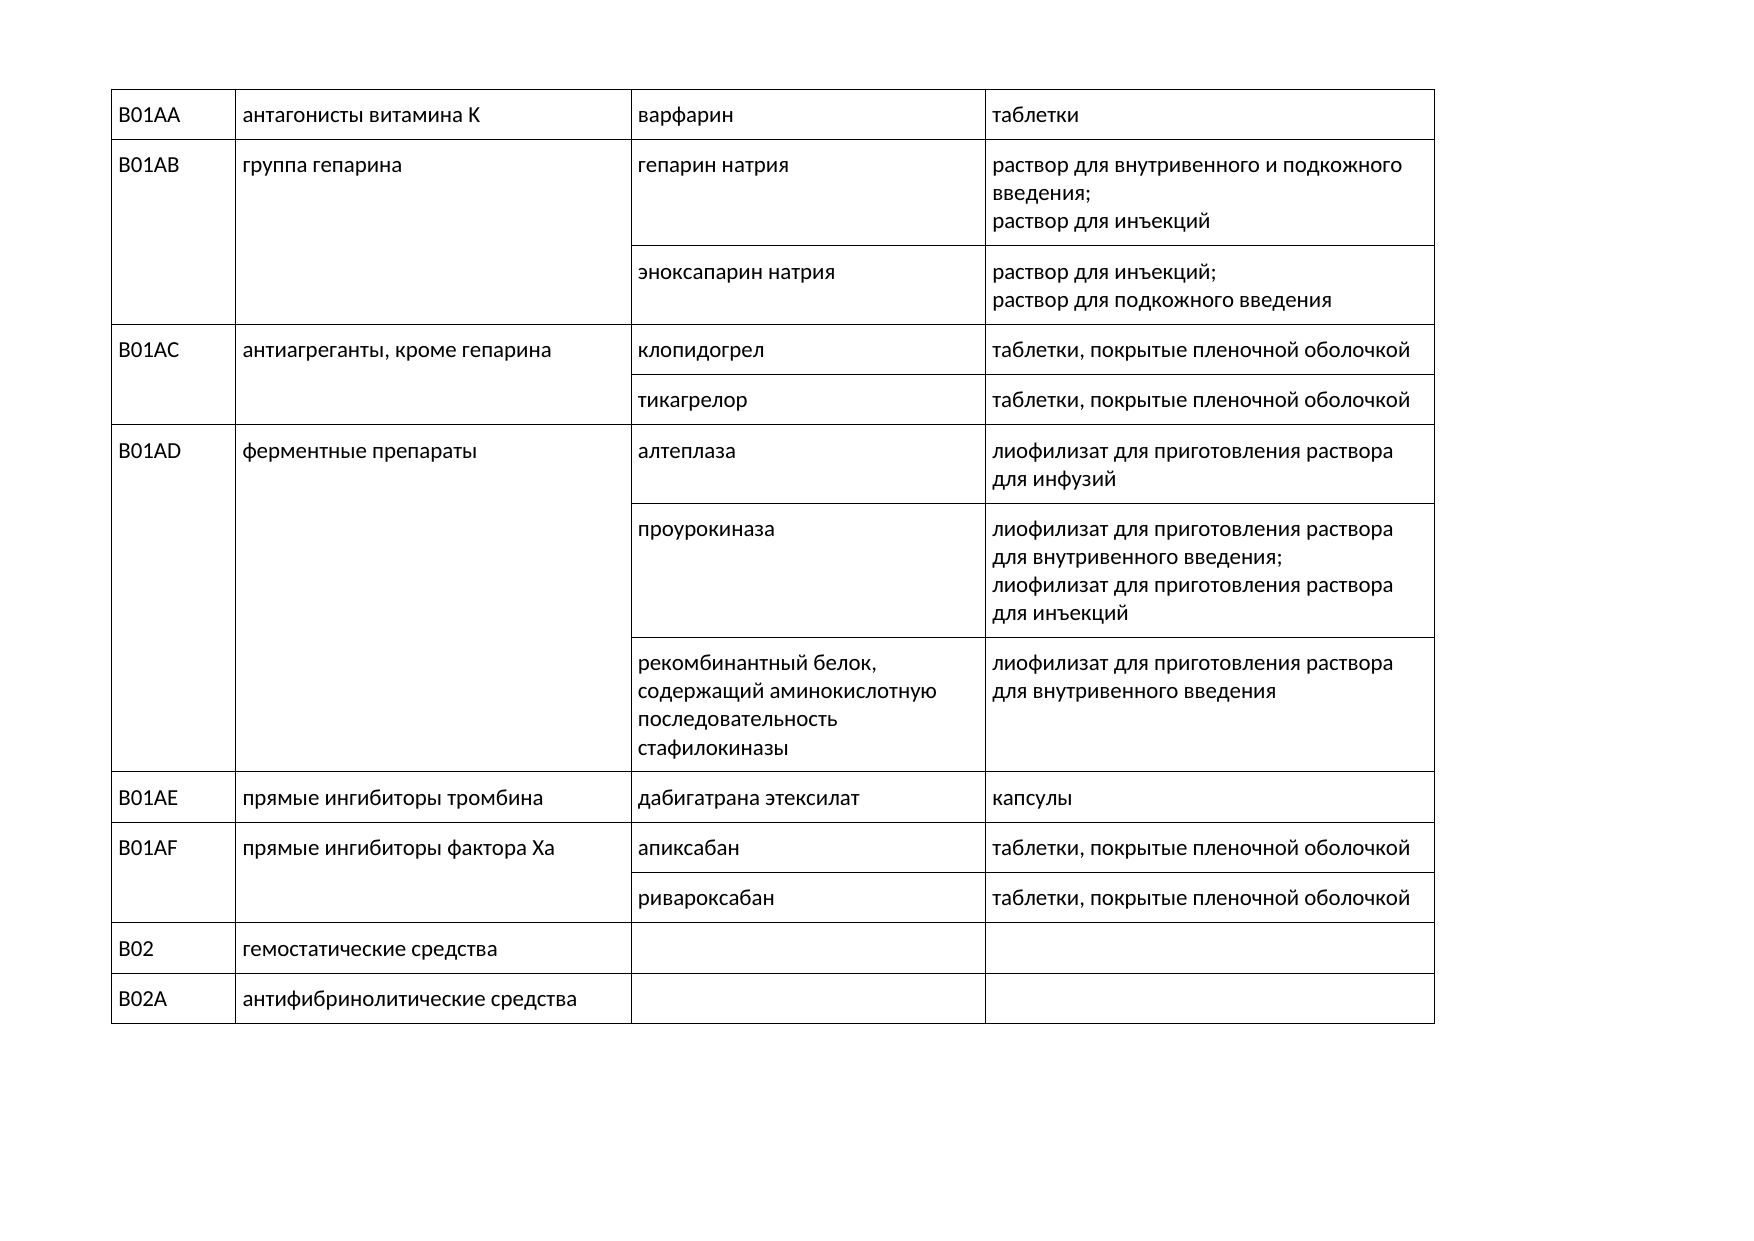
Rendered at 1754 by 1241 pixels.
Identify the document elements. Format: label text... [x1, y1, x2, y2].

table_cell рекомбинантный белок, содержащий аминокислотную последовательность стафилокиназы [632, 638, 985, 771]
table_cell лиофилизат для приготовления раствора для внутривенного введения [986, 638, 1434, 771]
table_cell антагонисты витамина K [236, 90, 631, 139]
table_cell апиксабан [632, 823, 985, 872]
table_cell B01AE [112, 772, 235, 822]
table_cell проурокиназа [632, 504, 985, 637]
table_cell B02 [112, 923, 235, 972]
table_cell тикагрелор [632, 375, 985, 424]
table_cell B01AA [112, 90, 235, 139]
table_cell дабигатрана этексилат [632, 772, 985, 822]
table_cell лиофилизат для приготовления раствора для внутривенного введения; лиофилизат для приготовления раствора для инъекций [986, 504, 1434, 637]
table_cell эноксапарин натрия [632, 246, 985, 323]
table_cell [632, 974, 985, 1023]
table_cell B02A [112, 974, 235, 1023]
table_cell раствор для внутривенного и подкожного введения; раствор для инъекций [986, 140, 1434, 245]
table_cell лиофилизат для приготовления раствора для инфузий [986, 425, 1434, 502]
table_cell B01AB [112, 140, 235, 323]
table_cell капсулы [986, 772, 1434, 822]
table_cell ривароксабан [632, 873, 985, 922]
table_cell [986, 923, 1434, 972]
table_cell алтеплаза [632, 425, 985, 502]
table_cell гепарин натрия [632, 140, 985, 245]
table_cell B01AF [112, 823, 235, 922]
table_cell антифибринолитические средства [236, 974, 631, 1023]
table_cell таблетки, покрытые пленочной оболочкой [986, 325, 1434, 374]
table_cell таблетки, покрытые пленочной оболочкой [986, 873, 1434, 922]
table_cell варфарин [632, 90, 985, 139]
table_cell антиагреганты, кроме гепарина [236, 325, 631, 424]
table_cell B01AD [112, 425, 235, 771]
table_cell группа гепарина [236, 140, 631, 323]
table_cell [632, 923, 985, 972]
table_cell прямые ингибиторы фактора Xa [236, 823, 631, 922]
table_cell раствор для инъекций; раствор для подкожного введения [986, 246, 1434, 323]
table_cell прямые ингибиторы тромбина [236, 772, 631, 822]
table_cell [986, 974, 1434, 1023]
table_cell гемостатические средства [236, 923, 631, 972]
table_cell таблетки [986, 90, 1434, 139]
table_cell ферментные препараты [236, 425, 631, 771]
table_cell таблетки, покрытые пленочной оболочкой [986, 823, 1434, 872]
table_cell B01AC [112, 325, 235, 424]
table_cell таблетки, покрытые пленочной оболочкой [986, 375, 1434, 424]
table_cell клопидогрел [632, 325, 985, 374]
